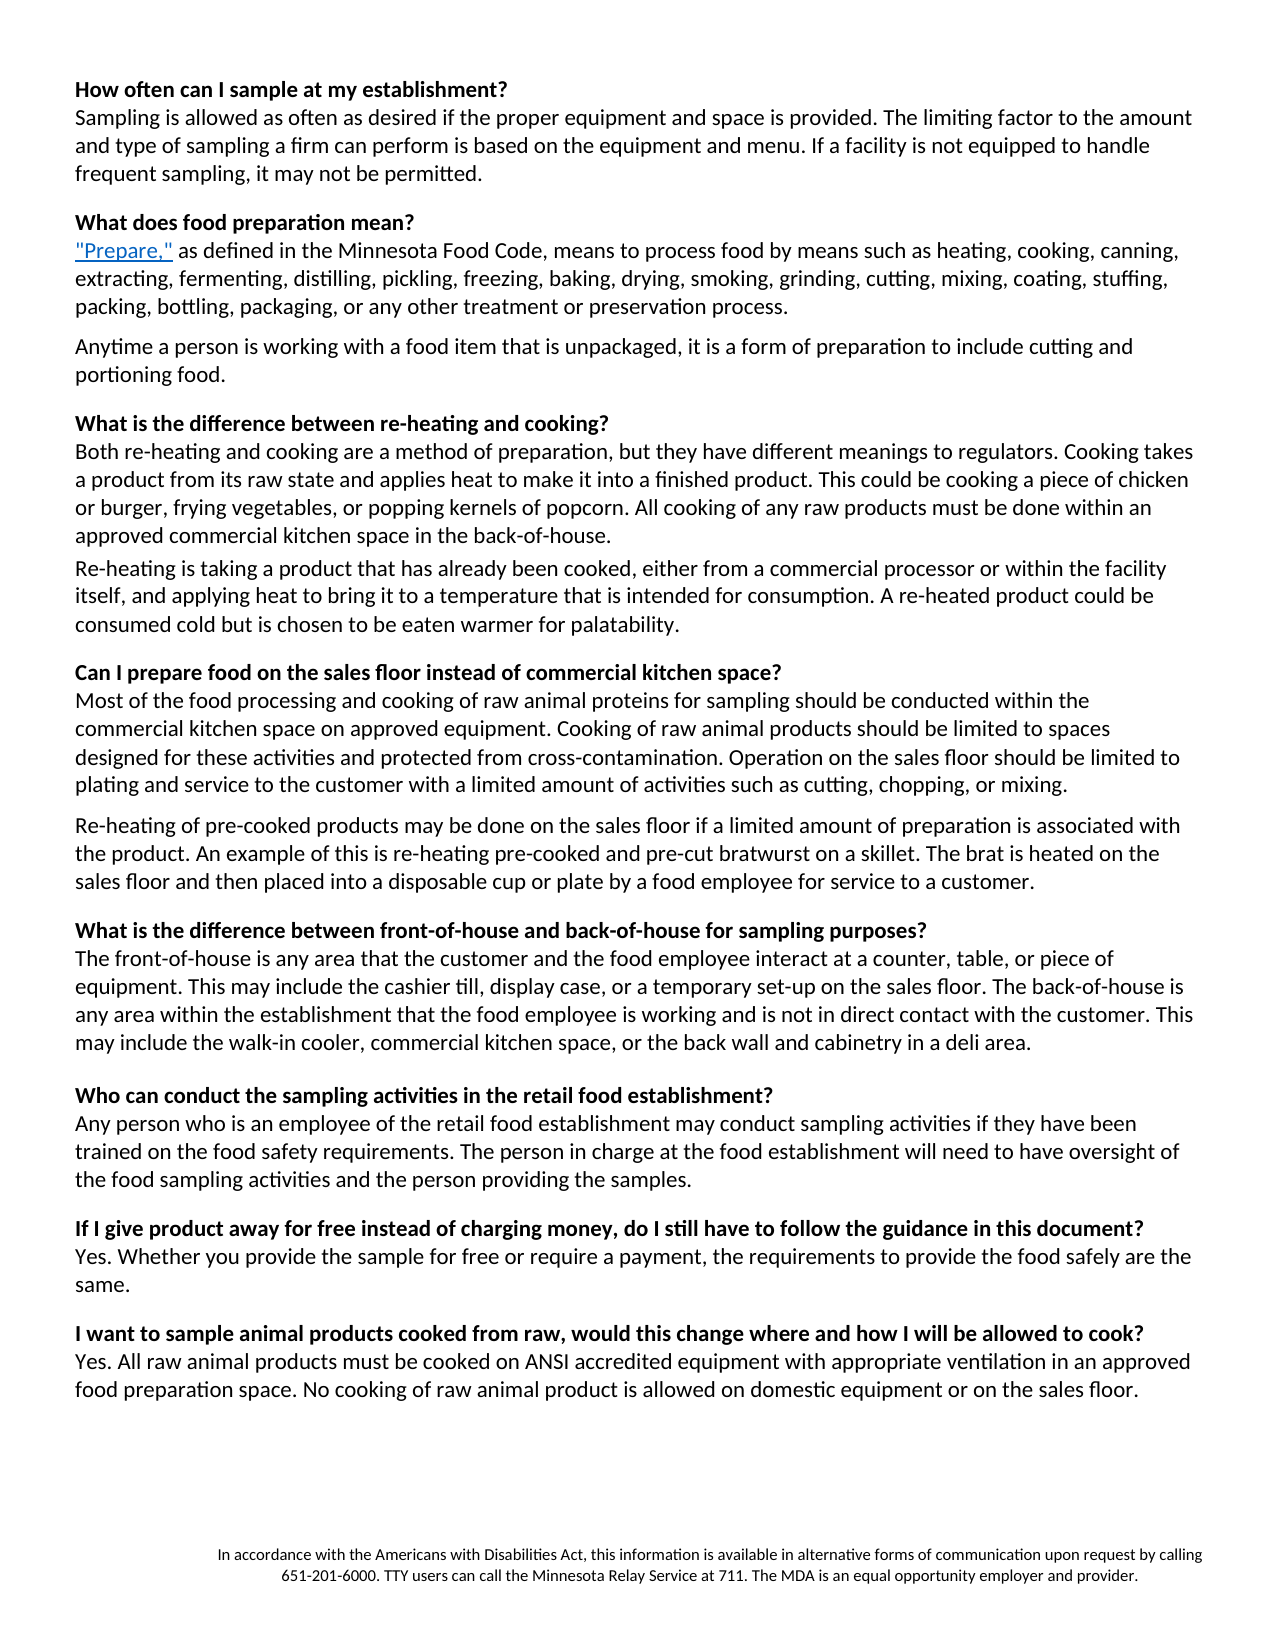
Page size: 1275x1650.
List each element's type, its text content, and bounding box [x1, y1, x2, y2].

text What is the difference between re-heating and cooking? [75, 409, 1200, 437]
text Yes. Whether you provide the sample for free or require a payment, the requirements to provide the food safely are the same. [75, 1242, 1200, 1298]
text What is the difference between front-of-house and back-of-house for sampling purposes? [75, 916, 1200, 944]
text Both re-heating and cooking are a method of preparation, but they have different meanings to regulators. Cooking takes a product from its raw state and applies heat to make it into a finished product. This could be cooking a piece of chicken or burger, frying vegetables, or popping kernels of popcorn. All cooking of any raw products must be done within an approved commercial kitchen space in the back-of-house. [75, 437, 1200, 549]
text Most of the food processing and cooking of raw animal proteins for sampling should be conducted within the commercial kitchen space on approved equipment. Cooking of raw animal products should be limited to spaces designed for these activities and protected from cross-contamination. Operation on the sales floor should be limited to plating and service to the customer with a limited amount of activities such as cutting, chopping, or mixing. [75, 687, 1200, 799]
text The front-of-house is any area that the customer and the food employee interact at a counter, table, or piece of equipment. This may include the cashier till, display case, or a temporary set-up on the sales floor. The back-of-house is any area within the establishment that the food employee is working and is not in direct contact with the customer. This may include the walk-in cooler, commercial kitchen space, or the back wall and cabinetry in a deli area. [75, 944, 1200, 1056]
text Yes. All raw animal products must be cooked on ANSI accredited equipment with appropriate ventilation in an approved food preparation space. No cooking of raw animal product is allowed on domestic equipment or on the sales floor. [75, 1347, 1200, 1403]
text Can I prepare food on the sales floor instead of commercial kitchen space? [75, 658, 1200, 687]
text Sampling is allowed as often as desired if the proper equipment and space is provided. The limiting factor to the amount and type of sampling a firm can perform is based on the equipment and menu. If a facility is not equipped to handle frequent sampling, it may not be permitted. [75, 103, 1200, 187]
text Any person who is an employee of the retail food establishment may conduct sampling activities if they have been trained on the food safety requirements. The person in charge at the food establishment will need to have oversight of the food sampling activities and the person providing the samples. [75, 1109, 1200, 1193]
text "Prepare," as defined in the Minnesota Food Code, means to process food by means such as heating, cooking, canning, extracting, fermenting, distilling, pickling, freezing, baking, drying, smoking, grinding, cutting, mixing, coating, stuffing, packing, bottling, packaging, or any other treatment or preservation process. [75, 236, 1200, 320]
text How often can I sample at my establishment? [75, 75, 1200, 103]
text Anytime a person is working with a food item that is unpackaged, it is a form of preparation to include cutting and portioning food. [75, 332, 1200, 388]
text What does food preparation mean? [75, 208, 1200, 236]
text If I give product away for free instead of charging money, do I still have to follow the guidance in this document? [75, 1214, 1200, 1242]
text Re-heating of pre-cooked products may be done on the sales floor if a limited amount of preparation is associated with the product. An example of this is re-heating pre-cooked and pre-cut bratwurst on a skillet. The brat is heated on the sales floor and then placed into a disposable cup or plate by a food employee for service to a customer. [75, 811, 1200, 895]
text Who can conduct the sampling activities in the retail food establishment? [75, 1081, 1200, 1109]
text I want to sample animal products cooked from raw, would this change where and how I will be allowed to cook? [75, 1319, 1200, 1347]
text Re-heating is taking a product that has already been cooked, either from a commercial processor or within the facility itself, and applying heat to bring it to a temperature that is intended for consumption. A re-heated product could be consumed cold but is chosen to be eaten warmer for palatability. [75, 554, 1200, 638]
